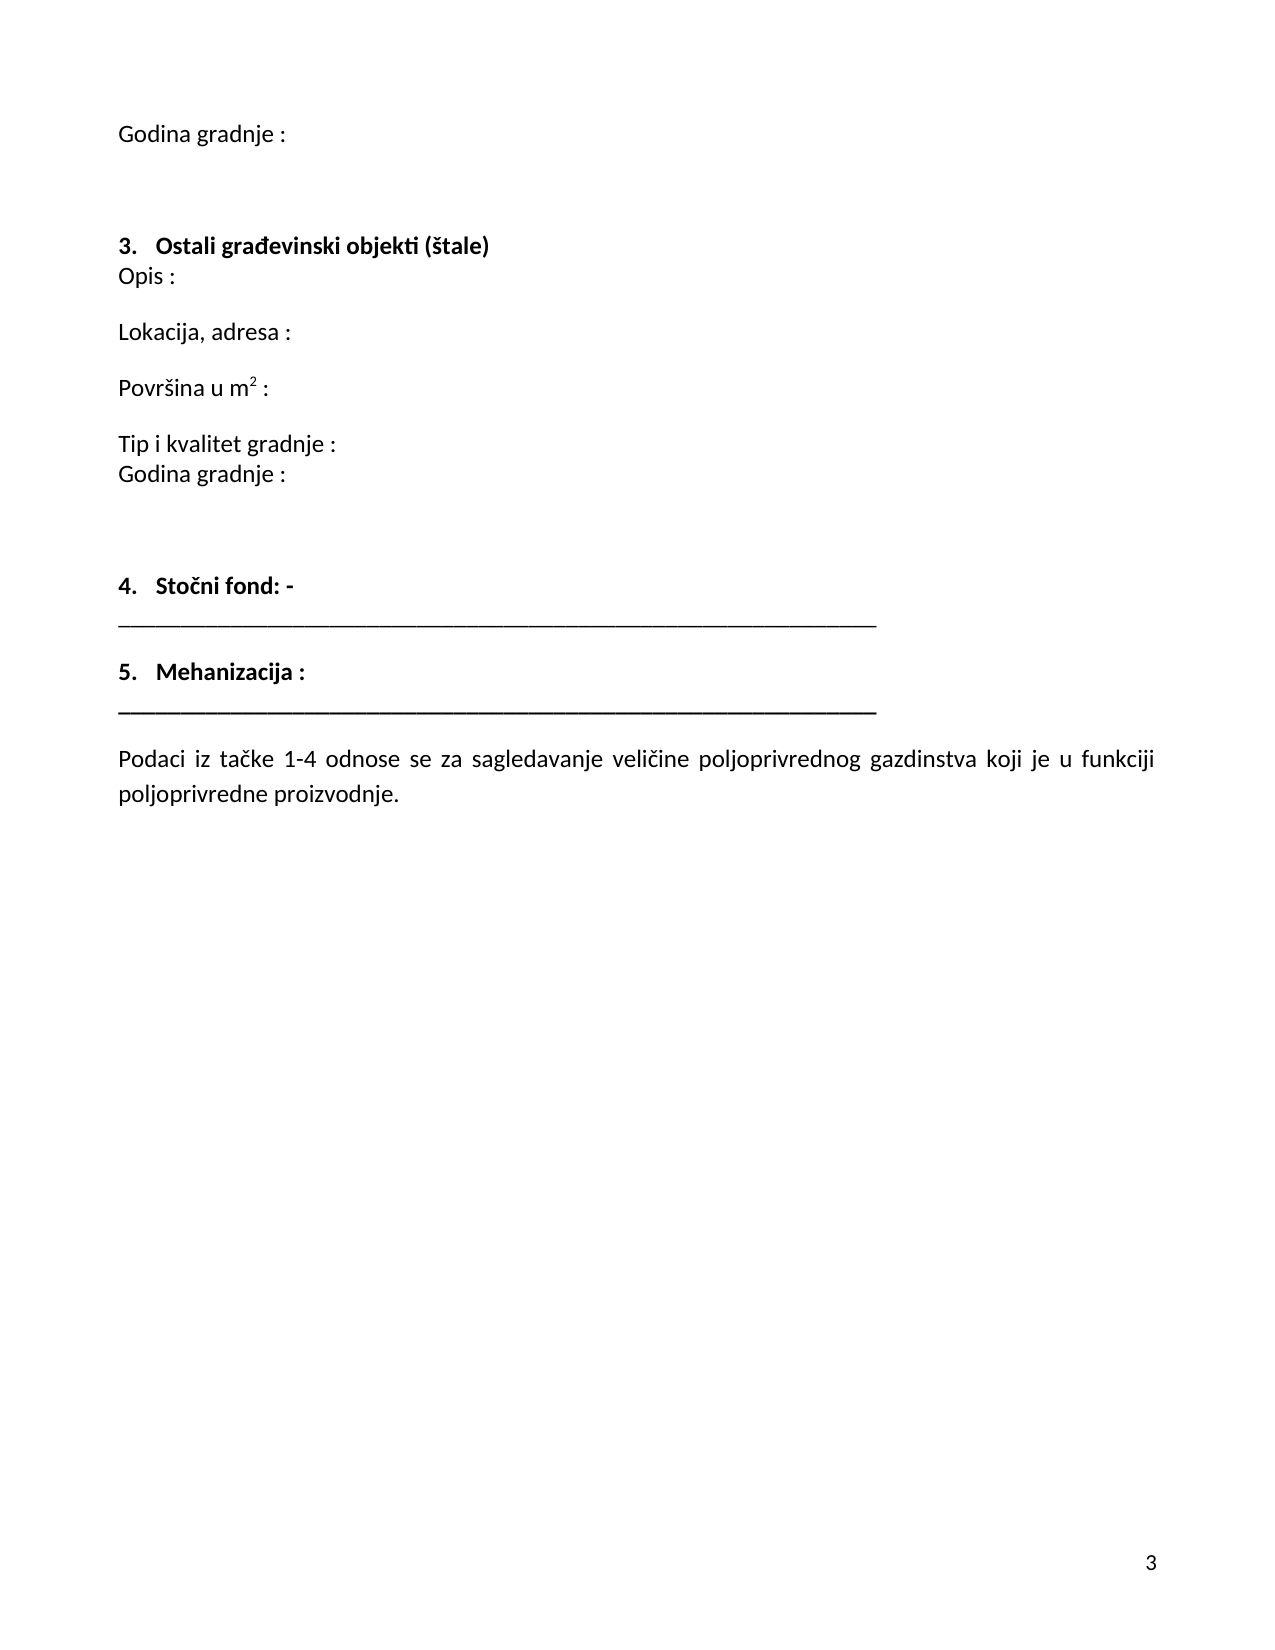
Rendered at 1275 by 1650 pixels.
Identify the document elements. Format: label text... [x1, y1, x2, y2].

text Opis : [118, 260, 1157, 291]
text Godina gradnje : [118, 458, 1157, 489]
text Površina u m2 : [118, 372, 1157, 402]
text Podaci iz tačke 1-4 odnose se za sagledavanje veličine poljoprivrednog gazdinstva koji je u funkciji poljoprivredne proizvodnje. [118, 743, 1157, 808]
text Godina gradnje : [118, 118, 1157, 149]
list Stočni fond: - [118, 570, 1157, 601]
subtitle Tip i kvalitet gradnje : [118, 428, 1157, 458]
list Ostali građevinski objekti (štale) [118, 230, 1157, 260]
list Mehanizacija : [118, 656, 1157, 687]
text Lokacija, adresa : [118, 316, 1157, 347]
text _____________________________________________________________ [118, 687, 1157, 717]
text _____________________________________________________________ [118, 601, 1157, 631]
